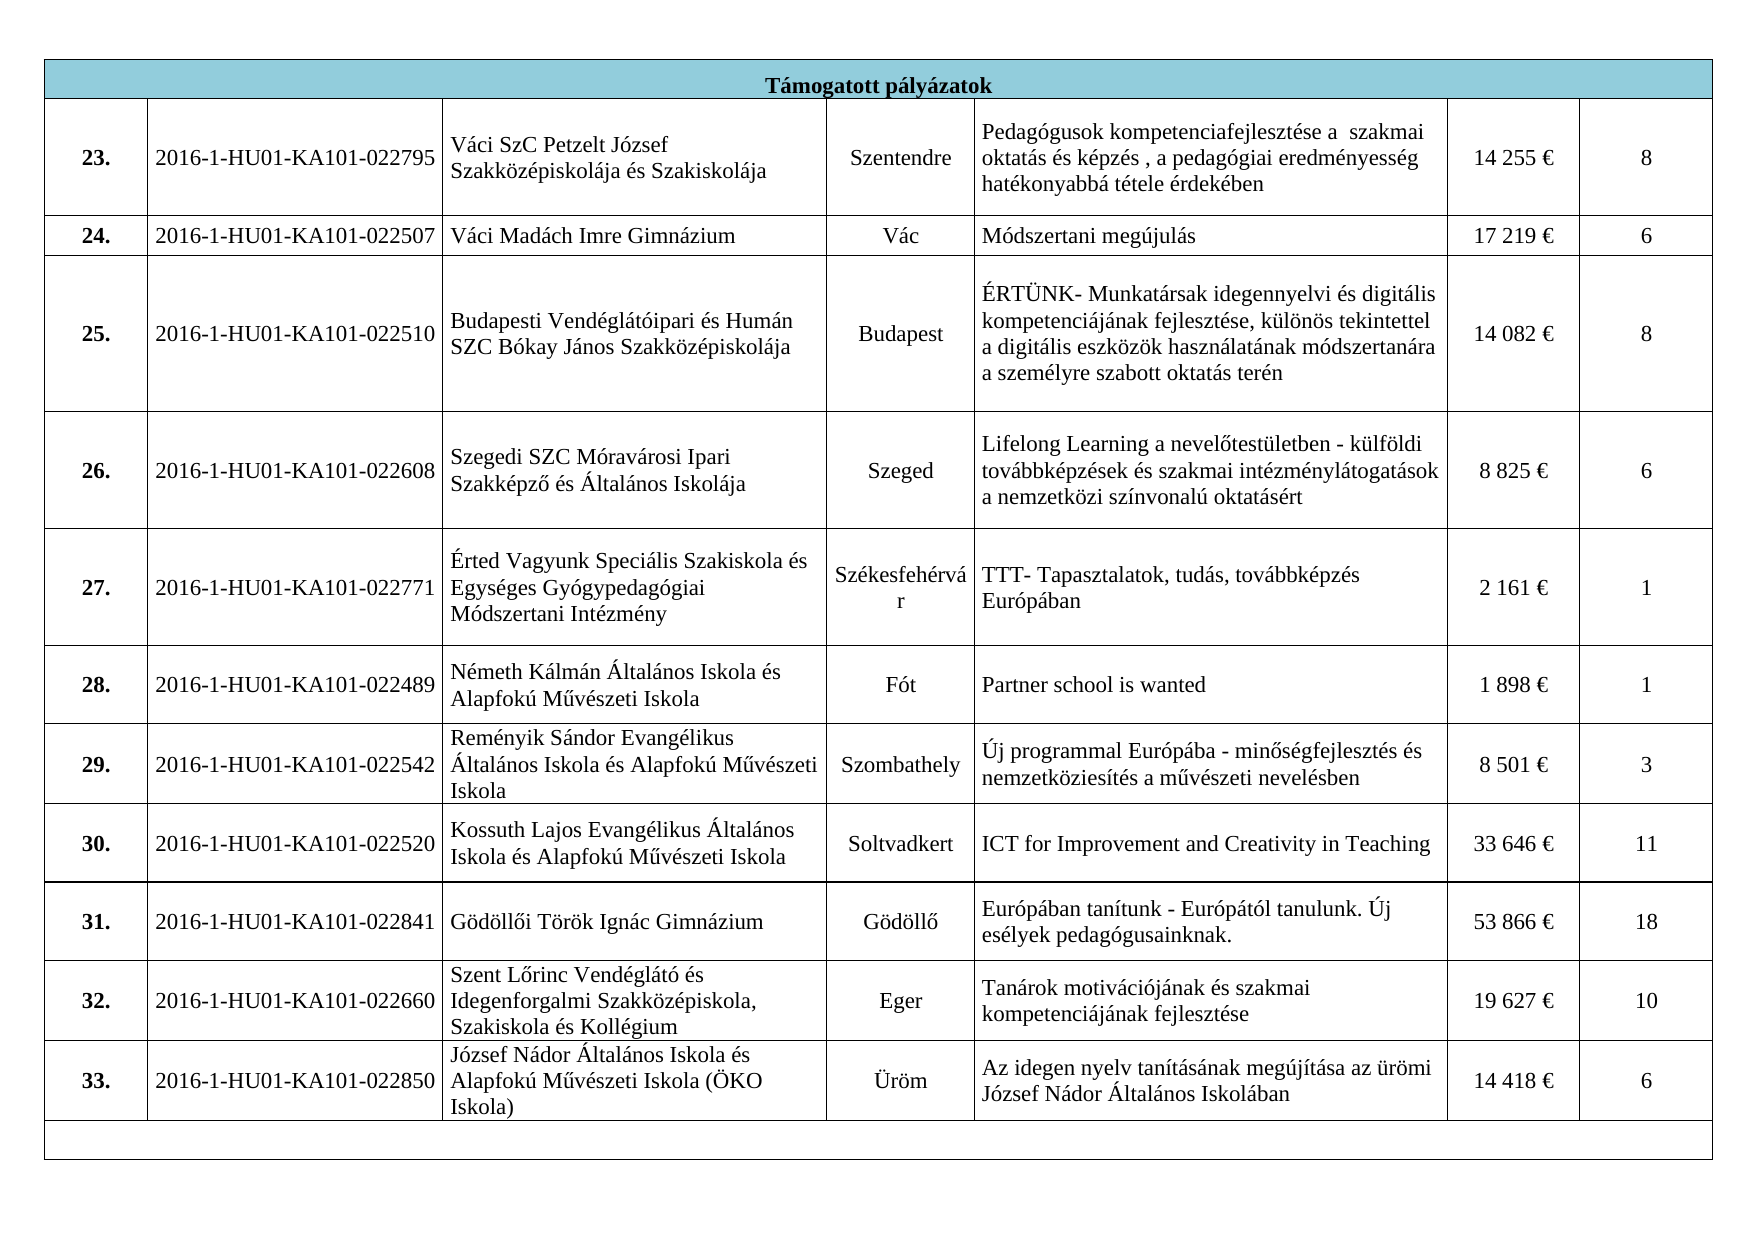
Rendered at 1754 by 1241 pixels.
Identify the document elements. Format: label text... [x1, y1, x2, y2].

table_cell Európában tanítunk - Európától tanulunk. Új esélyek pedagógusainknak. [975, 883, 1447, 959]
table_cell Szent Lőrinc Vendéglátó és Idegenforgalmi Szakközépiskola, Szakiskola és Kollégium [443, 961, 826, 1040]
table_cell 2016-1-HU01-KA101-022795 [148, 99, 442, 215]
table_cell Budapest [827, 256, 974, 411]
table_cell 2016-1-HU01-KA101-022510 [148, 256, 442, 411]
table_cell Váci SzC Petzelt József Szakközépiskolája és Szakiskolája [443, 99, 826, 215]
table_cell 24. [45, 216, 147, 254]
table_cell Támogatott pályázatok [45, 60, 1712, 98]
table_cell 11 [1580, 804, 1712, 881]
table_cell Szentendre [827, 99, 974, 215]
table_cell 28. [45, 646, 147, 723]
table_cell 2016-1-HU01-KA101-022771 [148, 529, 442, 645]
table_cell Szeged [827, 412, 974, 528]
table_cell 2016-1-HU01-KA101-022520 [148, 804, 442, 881]
table_cell Soltvadkert [827, 804, 974, 881]
table_cell 26. [45, 412, 147, 528]
table_cell Fót [827, 646, 974, 723]
table_cell [45, 1121, 1712, 1159]
table_cell 8 825 € [1448, 412, 1579, 528]
table_cell 29. [45, 724, 147, 803]
table_cell Új programmal Európába - minőségfejlesztés és nemzetköziesítés a művészeti nevelésben [975, 724, 1447, 803]
table_cell 14 255 € [1448, 99, 1579, 215]
table_cell Lifelong Learning a nevelőtestületben - külföldi továbbképzések és szakmai intézménylátogatások a nemzetközi színvonalú oktatásért [975, 412, 1447, 528]
table_cell 33 646 € [1448, 804, 1579, 881]
table_cell 31. [45, 883, 147, 959]
table_cell ICT for Improvement and Creativity in Teaching [975, 804, 1447, 881]
table_cell 27. [45, 529, 147, 645]
table_cell Vác [827, 216, 974, 254]
table_cell 1 898 € [1448, 646, 1579, 723]
table_cell 2016-1-HU01-KA101-022507 [148, 216, 442, 254]
table_cell Váci Madách Imre Gimnázium [443, 216, 826, 254]
table_cell 2016-1-HU01-KA101-022542 [148, 724, 442, 803]
table_cell 2016-1-HU01-KA101-022660 [148, 961, 442, 1040]
table_cell 30. [45, 804, 147, 881]
table_cell Érted Vagyunk Speciális Szakiskola és Egységes Gyógypedagógiai Módszertani Intézmény [443, 529, 826, 645]
table_cell 14 418 € [1448, 1041, 1579, 1120]
table_cell József Nádor Általános Iskola és Alapfokú Művészeti Iskola (ÖKO Iskola) [443, 1041, 826, 1120]
table_cell 8 [1580, 256, 1712, 411]
table_cell 6 [1580, 1041, 1712, 1120]
table_cell 6 [1580, 216, 1712, 254]
table_cell 14 082 € [1448, 256, 1579, 411]
table_cell Módszertani megújulás [975, 216, 1447, 254]
table_cell Székesfehérvár [827, 529, 974, 645]
table_cell 3 [1580, 724, 1712, 803]
table_cell 32. [45, 961, 147, 1040]
table_cell 1 [1580, 646, 1712, 723]
table_cell Az idegen nyelv tanításának megújítása az ürömi József Nádor Általános Iskolában [975, 1041, 1447, 1120]
table_cell 18 [1580, 883, 1712, 959]
table_cell Tanárok motivációjának és szakmai kompetenciájának fejlesztése [975, 961, 1447, 1040]
table_cell Gödöllői Török Ignác Gimnázium [443, 883, 826, 959]
table_cell 8 [1580, 99, 1712, 215]
table_cell 2 161 € [1448, 529, 1579, 645]
table_cell Németh Kálmán Általános Iskola és Alapfokú Művészeti Iskola [443, 646, 826, 723]
table_cell Reményik Sándor Evangélikus Általános Iskola és Alapfokú Művészeti Iskola [443, 724, 826, 803]
table_cell Budapesti Vendéglátóipari és Humán SZC Bókay János Szakközépiskolája [443, 256, 826, 411]
table_cell Kossuth Lajos Evangélikus Általános Iskola és Alapfokú Művészeti Iskola [443, 804, 826, 881]
table_cell Pedagógusok kompetenciafejlesztése a szakmai oktatás és képzés , a pedagógiai eredményesség hatékonyabbá tétele érdekében [975, 99, 1447, 215]
table_cell 53 866 € [1448, 883, 1579, 959]
table_cell 19 627 € [1448, 961, 1579, 1040]
table_cell Szombathely [827, 724, 974, 803]
table_cell Üröm [827, 1041, 974, 1120]
table_cell Gödöllő [827, 883, 974, 959]
table_cell 33. [45, 1041, 147, 1120]
table_cell 2016-1-HU01-KA101-022841 [148, 883, 442, 959]
table_cell 23. [45, 99, 147, 215]
table_cell 2016-1-HU01-KA101-022850 [148, 1041, 442, 1120]
table_cell 17 219 € [1448, 216, 1579, 254]
table_cell Eger [827, 961, 974, 1040]
table_cell Partner school is wanted [975, 646, 1447, 723]
table_cell 8 501 € [1448, 724, 1579, 803]
table_cell ÉRTÜNK- Munkatársak idegennyelvi és digitális kompetenciájának fejlesztése, különös tekintettel a digitális eszközök használatának módszertanára a személyre szabott oktatás terén [975, 256, 1447, 411]
table_cell 2016-1-HU01-KA101-022489 [148, 646, 442, 723]
table_cell TTT- Tapasztalatok, tudás, továbbképzés Európában [975, 529, 1447, 645]
table_cell 25. [45, 256, 147, 411]
table_cell 10 [1580, 961, 1712, 1040]
table_cell 6 [1580, 412, 1712, 528]
table_cell 2016-1-HU01-KA101-022608 [148, 412, 442, 528]
table_cell 1 [1580, 529, 1712, 645]
table_cell Szegedi SZC Móravárosi Ipari Szakképző és Általános Iskolája [443, 412, 826, 528]
